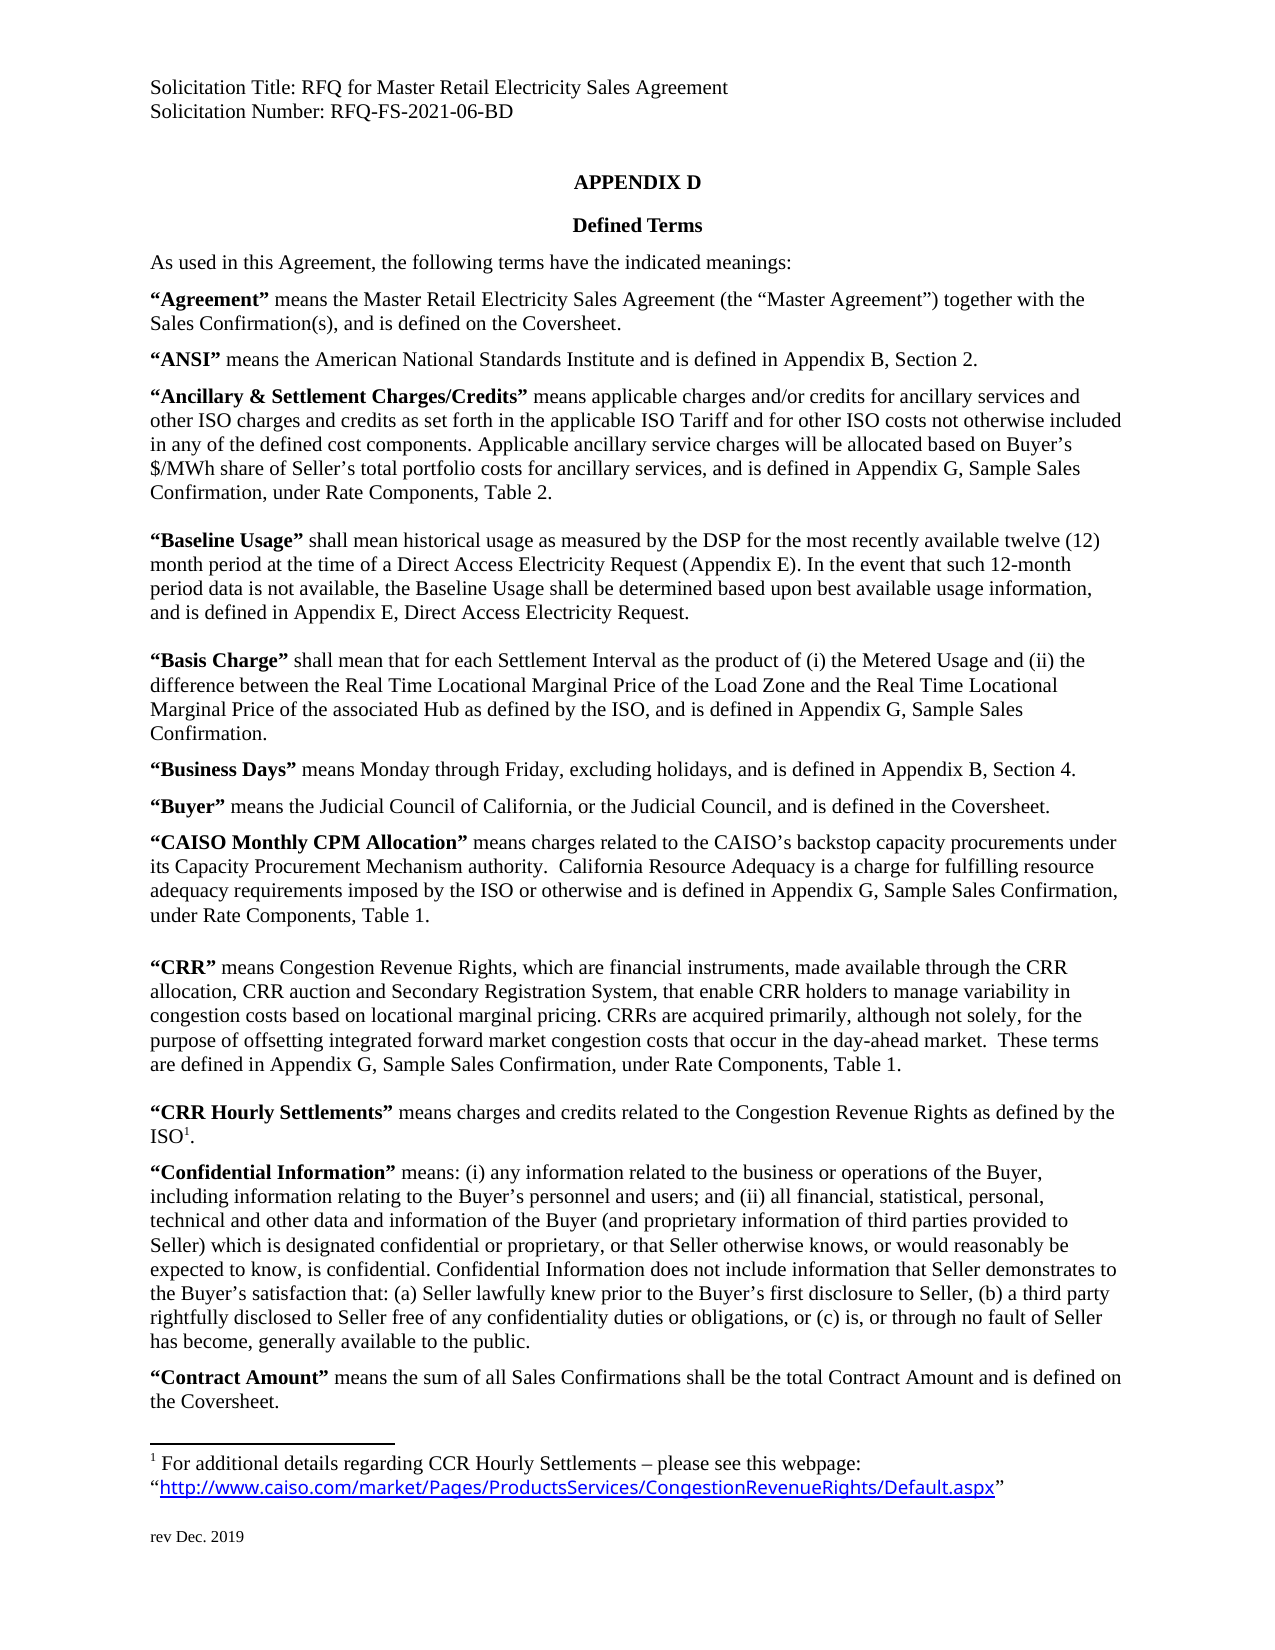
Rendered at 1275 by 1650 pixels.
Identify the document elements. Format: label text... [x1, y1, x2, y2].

text “CRR” means Congestion Revenue Rights, which are financial instruments, made available through the CRR allocation, CRR auction and Secondary Registration System, that enable CRR holders to manage variability in congestion costs based on locational marginal pricing. CRRs are acquired primarily, although not solely, for the purpose of offsetting integrated forward market congestion costs that occur in the day-ahead market. These terms are defined in Appendix G, Sample Sales Confirmation, under Rate Components, Table 1. [150, 955, 1125, 1076]
text “Ancillary & Settlement Charges/Credits” means applicable charges and/or credits for ancillary services and other ISO charges and credits as set forth in the applicable ISO Tariff and for other ISO costs not otherwise included in any of the defined cost components. Applicable ancillary service charges will be allocated based on Buyer’s $/MWh share of Seller’s total portfolio costs for ancillary services, and is defined in Appendix G, Sample Sales Confirmation, under Rate Components, Table 2. [150, 384, 1125, 504]
text “Confidential Information” means: (i) any information related to the business or operations of the Buyer, including information relating to the Buyer’s personnel and users; and (ii) all financial, statistical, personal, technical and other data and information of the Buyer (and proprietary information of third parties provided to Seller) which is designated confidential or proprietary, or that Seller otherwise knows, or would reasonably be expected to know, is confidential. Confidential Information does not include information that Seller demonstrates to the Buyer’s satisfaction that: (a) Seller lawfully knew prior to the Buyer’s first disclosure to Seller, (b) a third party rightfully disclosed to Seller free of any confidentiality duties or obligations, or (c) is, or through no fault of Seller has become, generally available to the public. [150, 1160, 1125, 1353]
text “CRR Hourly Settlements” means charges and credits related to the Congestion Revenue Rights as defined by the ISO. [150, 1100, 1125, 1148]
text “Buyer” means the Judicial Council of California, or the Judicial Council, and is defined in the Coversheet. [150, 794, 1125, 818]
text “Baseline Usage” shall mean historical usage as measured by the DSP for the most recently available twelve (12) month period at the time of a Direct Access Electricity Request (Appendix E). In the event that such 12-month period data is not available, the Baseline Usage shall be determined based upon best available usage information, and is defined in Appendix E, Direct Access Electricity Request. [150, 528, 1125, 624]
text “Agreement” means the Master Retail Electricity Sales Agreement (the “Master Agreement”) together with the Sales Confirmation(s), and is defined on the Coversheet. [150, 287, 1125, 335]
text As used in this Agreement, the following terms have the indicated meanings: [150, 250, 1125, 274]
title Defined Terms [150, 206, 1125, 237]
title APPENDIX D [150, 162, 1125, 194]
text “CAISO Monthly CPM Allocation” means charges related to the CAISO’s backstop capacity procurements under its Capacity Procurement Mechanism authority. California Resource Adequacy is a charge for fulfilling resource adequacy requirements imposed by the ISO or otherwise and is defined in Appendix G, Sample Sales Confirmation, under Rate Components, Table 1. [150, 830, 1125, 927]
text “Contract Amount” means the sum of all Sales Confirmations shall be the total Contract Amount and is defined on the Coversheet. [150, 1365, 1125, 1413]
text “ANSI” means the American National Standards Institute and is defined in Appendix B, Section 2. [150, 347, 1125, 371]
text “Business Days” means Monday through Friday, excluding holidays, and is defined in Appendix B, Section 4. [150, 757, 1125, 781]
text “Basis Charge” shall mean that for each Settlement Interval as the product of (i) the Metered Usage and (ii) the difference between the Real Time Locational Marginal Price of the Load Zone and the Real Time Locational Marginal Price of the associated Hub as defined by the ISO, and is defined in Appendix G, Sample Sales Confirmation. [150, 648, 1125, 745]
